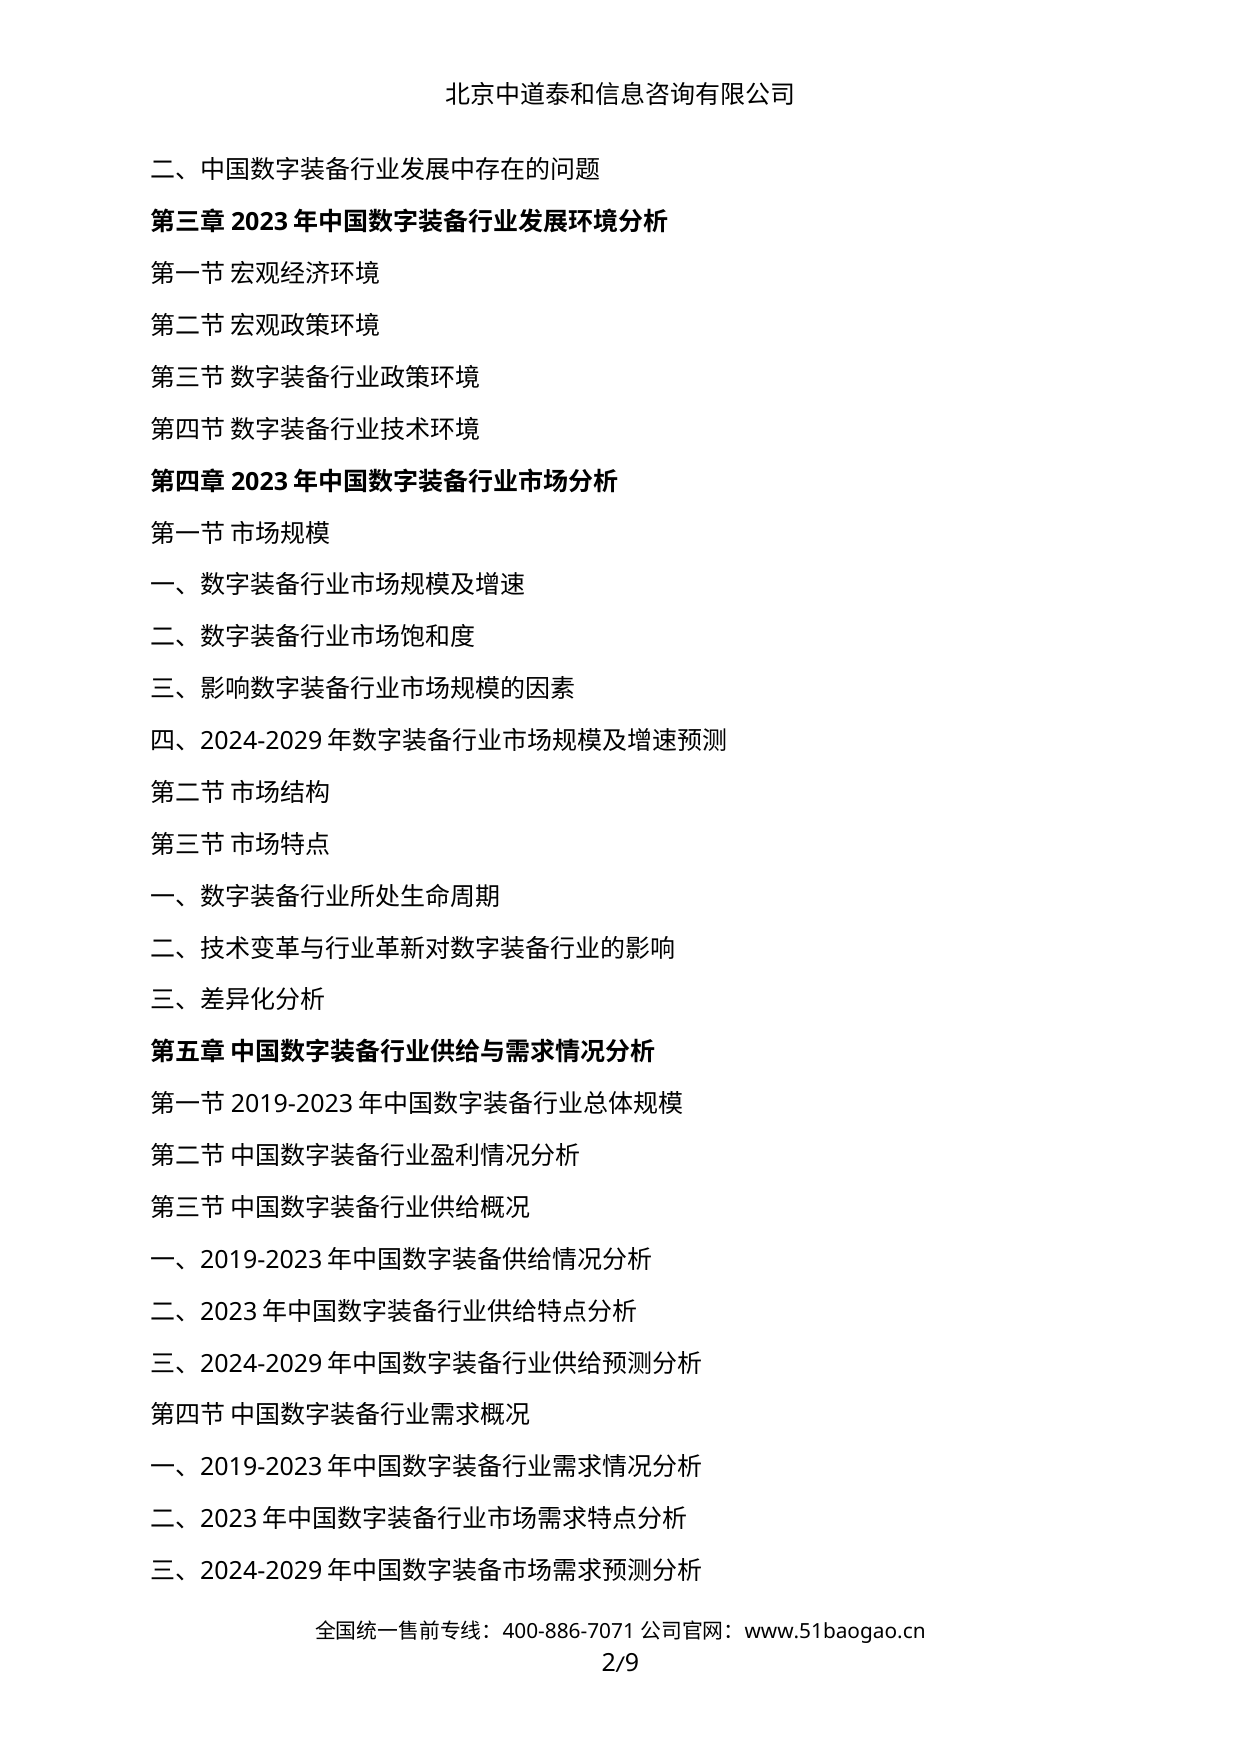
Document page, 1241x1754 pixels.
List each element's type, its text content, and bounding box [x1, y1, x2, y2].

text 二、2023年中国数字装备行业供给特点分析 [150, 1291, 1090, 1327]
text 三、影响数字装备行业市场规模的因素 [150, 669, 1090, 705]
text 第四节 中国数字装备行业需求概况 [150, 1395, 1090, 1431]
text 一、2019-2023年中国数字装备供给情况分析 [150, 1239, 1090, 1276]
text 四、2024-2029年数字装备行业市场规模及增速预测 [150, 721, 1090, 757]
text 二、2023年中国数字装备行业市场需求特点分析 [150, 1499, 1090, 1535]
text 第一节 2019-2023年中国数字装备行业总体规模 [150, 1084, 1090, 1120]
text 第三节 数字装备行业政策环境 [150, 357, 1090, 394]
text 一、数字装备行业市场规模及增速 [150, 565, 1090, 601]
text 第四节 数字装备行业技术环境 [150, 409, 1090, 446]
text 第二节 市场结构 [150, 772, 1090, 809]
text 第三节 市场特点 [150, 824, 1090, 861]
text 二、技术变革与行业革新对数字装备行业的影响 [150, 928, 1090, 964]
text 一、数字装备行业所处生命周期 [150, 876, 1090, 912]
text 第三章 2023年中国数字装备行业发展环境分析 [150, 202, 1090, 238]
text 三、2024-2029年中国数字装备市场需求预测分析 [150, 1551, 1090, 1587]
text 第一节 市场规模 [150, 513, 1090, 549]
text 第二节 宏观政策环境 [150, 306, 1090, 342]
text 二、中国数字装备行业发展中存在的问题 [150, 150, 1090, 186]
text 第五章 中国数字装备行业供给与需求情况分析 [150, 1032, 1090, 1068]
text 第二节 中国数字装备行业盈利情况分析 [150, 1136, 1090, 1172]
text 二、数字装备行业市场饱和度 [150, 617, 1090, 653]
text 第三节 中国数字装备行业供给概况 [150, 1187, 1090, 1224]
text 一、2019-2023年中国数字装备行业需求情况分析 [150, 1447, 1090, 1483]
text 三、差异化分析 [150, 980, 1090, 1016]
text 第一节 宏观经济环境 [150, 254, 1090, 290]
text 三、2024-2029年中国数字装备行业供给预测分析 [150, 1343, 1090, 1379]
text 第四章 2023年中国数字装备行业市场分析 [150, 461, 1090, 497]
